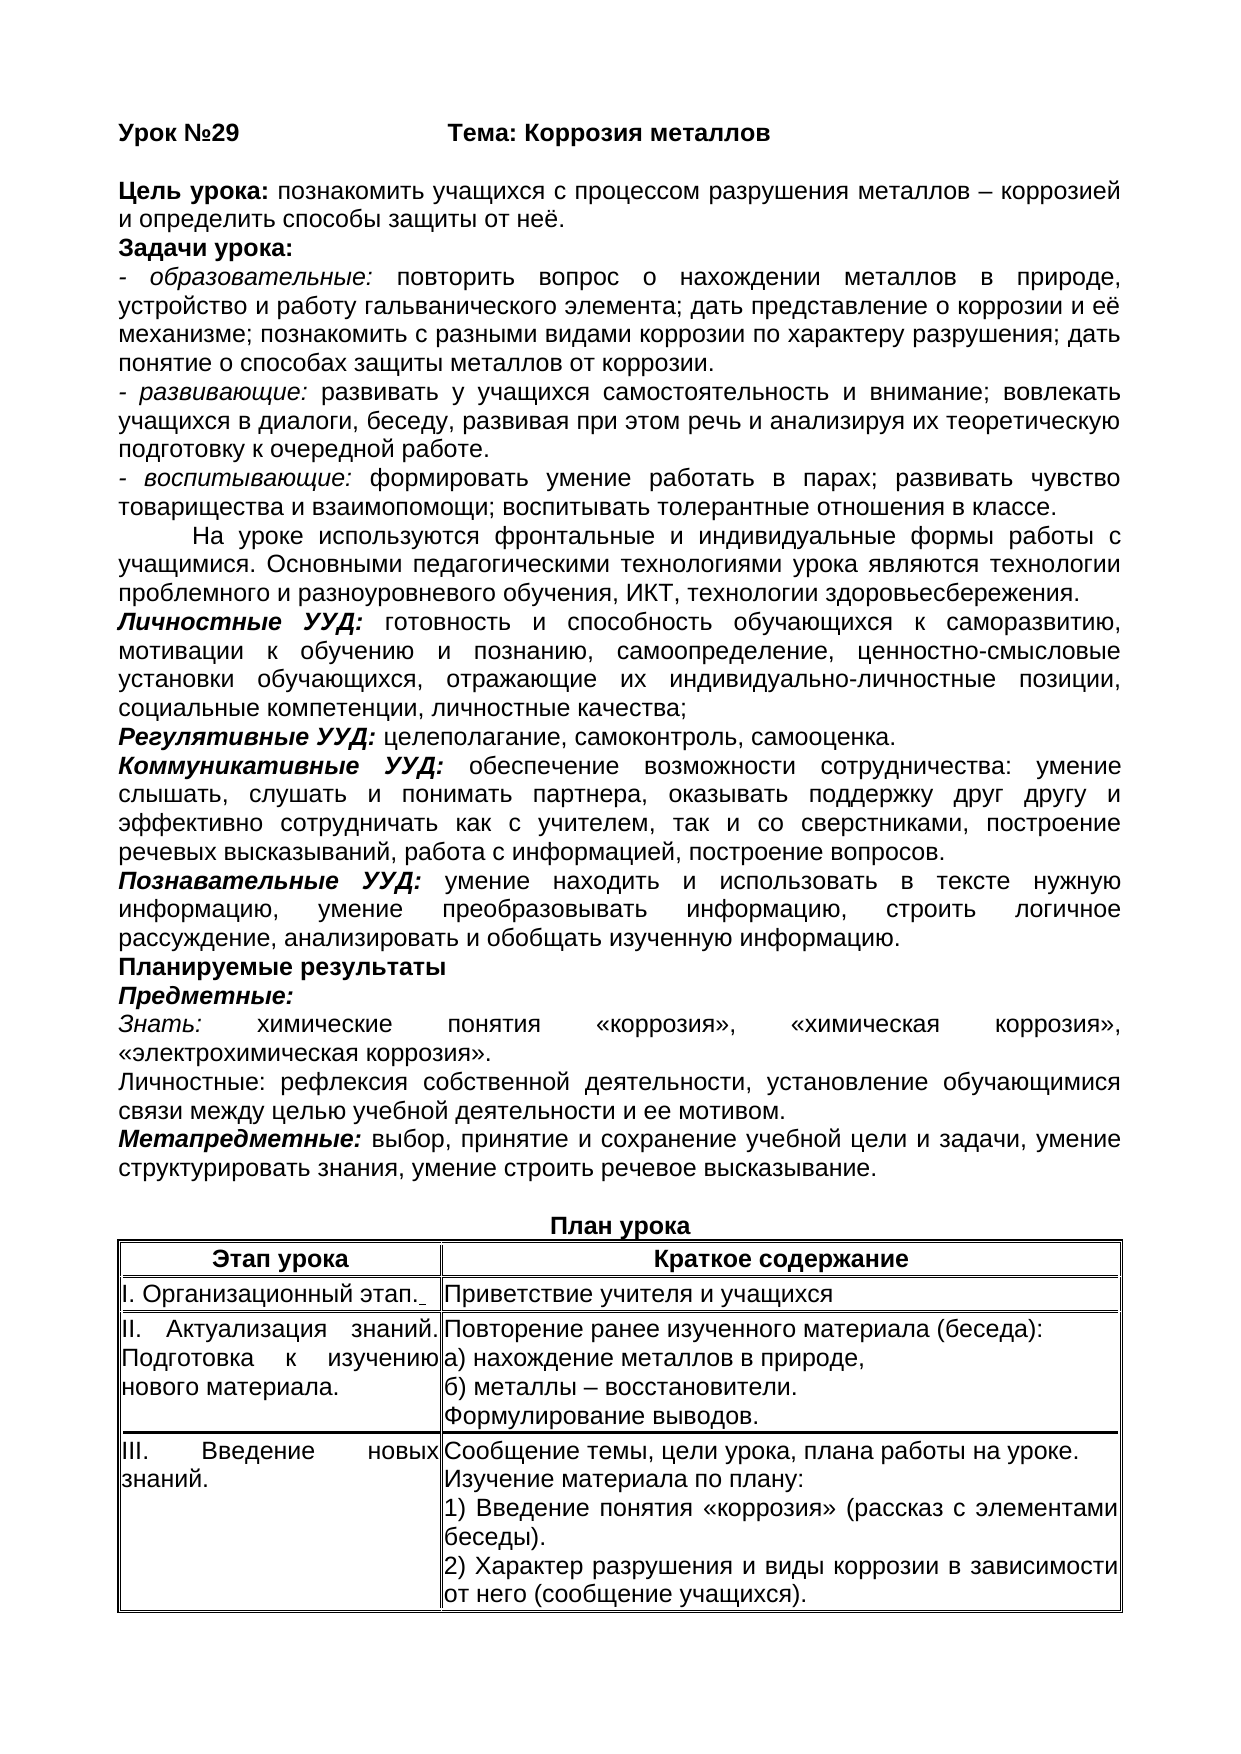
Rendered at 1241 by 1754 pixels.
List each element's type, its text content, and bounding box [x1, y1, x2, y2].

table_cell I. Организационный этап. [121, 1275, 440, 1309]
table_cell II. Актуализация знаний. Подготовка к изучению нового материала. [121, 1310, 440, 1431]
text Задачи урока: [118, 233, 1122, 262]
table_header Краткое содержание [441, 1243, 1120, 1274]
text Познавательные УУД: умение находить и использовать в тексте нужную информацию, умение преобразовывать информацию, строить логичное рассуждение, анализировать и обобщать изученную информацию. [118, 866, 1122, 952]
text Личностные УУД: готовность и способность обучающихся к саморазвитию, мотивации к обучению и познанию, самоопределение, ценностно-смысловые установки обучающихся, отражающие их индивидуально-личностные позиции, социальные компетенции, личностные качества; [118, 607, 1122, 722]
text Коммуникативные УУД: обеспечение возможности сотрудничества: умение слышать, слушать и понимать партнера, оказывать поддержку друг другу и эффективно сотрудничать как с учителем, так и со сверстниками, построение речевых высказываний, работа с информацией, построение вопросов. [118, 751, 1122, 866]
text - воспитывающие: формировать умение работать в парах; развивать чувство товарищества и взаимопомощи; воспитывать толерантные отношения в классе. [118, 463, 1122, 521]
table_cell Приветствие учителя и учащихся [443, 1275, 1120, 1309]
text На уроке используются фронтальные и индивидуальные формы работы с учащимися. Основными педагогическими технологиями урока являются технологии проблемного и разноуровневого обучения, ИКТ, технологии здоровьесбережения. [118, 521, 1122, 607]
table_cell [441, 1431, 1120, 1610]
text Урок №29 Тема: Коррозия металлов [118, 118, 1122, 147]
table_header Этап урока [121, 1243, 441, 1274]
text План урока [118, 1211, 1122, 1239]
text Цель урока: познакомить учащихся с процессом разрушения металлов – коррозией и определить способы защиты от неё. [118, 176, 1122, 233]
text - образовательные: повторить вопрос о нахождении металлов в природе, устройство и работу гальванического элемента; дать представление о коррозии и её механизме; познакомить с разными видами коррозии по характеру разрушения; дать понятие о способах защиты металлов от коррозии. [118, 262, 1122, 377]
text Метапредметные: выбор, принятие и сохранение учебной цели и задачи, умение структурировать знания, умение строить речевое высказывание. [118, 1124, 1122, 1182]
text Знать: химические понятия «коррозия», «химическая коррозия», «электрохимическая коррозия». [118, 1009, 1122, 1067]
text Регулятивные УУД: целеполагание, самоконтроль, самооценка. [118, 722, 1122, 751]
text Личностные: рефлексия собственной деятельности, установление обучающимися связи между целью учебной деятельности и ее мотивом. [118, 1067, 1122, 1124]
text Предметные: [118, 981, 1122, 1009]
text - развивающие: развивать у учащихся самостоятельность и внимание; вовлекать учащихся в диалоги, беседу, развивая при этом речь и анализируя их теоретическую подготовку к очередной работе. [118, 377, 1122, 463]
table_cell Повторение ранее изученного материала (беседа): а) нахождение металлов в природе, б) металлы – восстановители. Формулирование выводов. [443, 1310, 1120, 1431]
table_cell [121, 1431, 441, 1610]
text Планируемые результаты [118, 952, 1122, 981]
